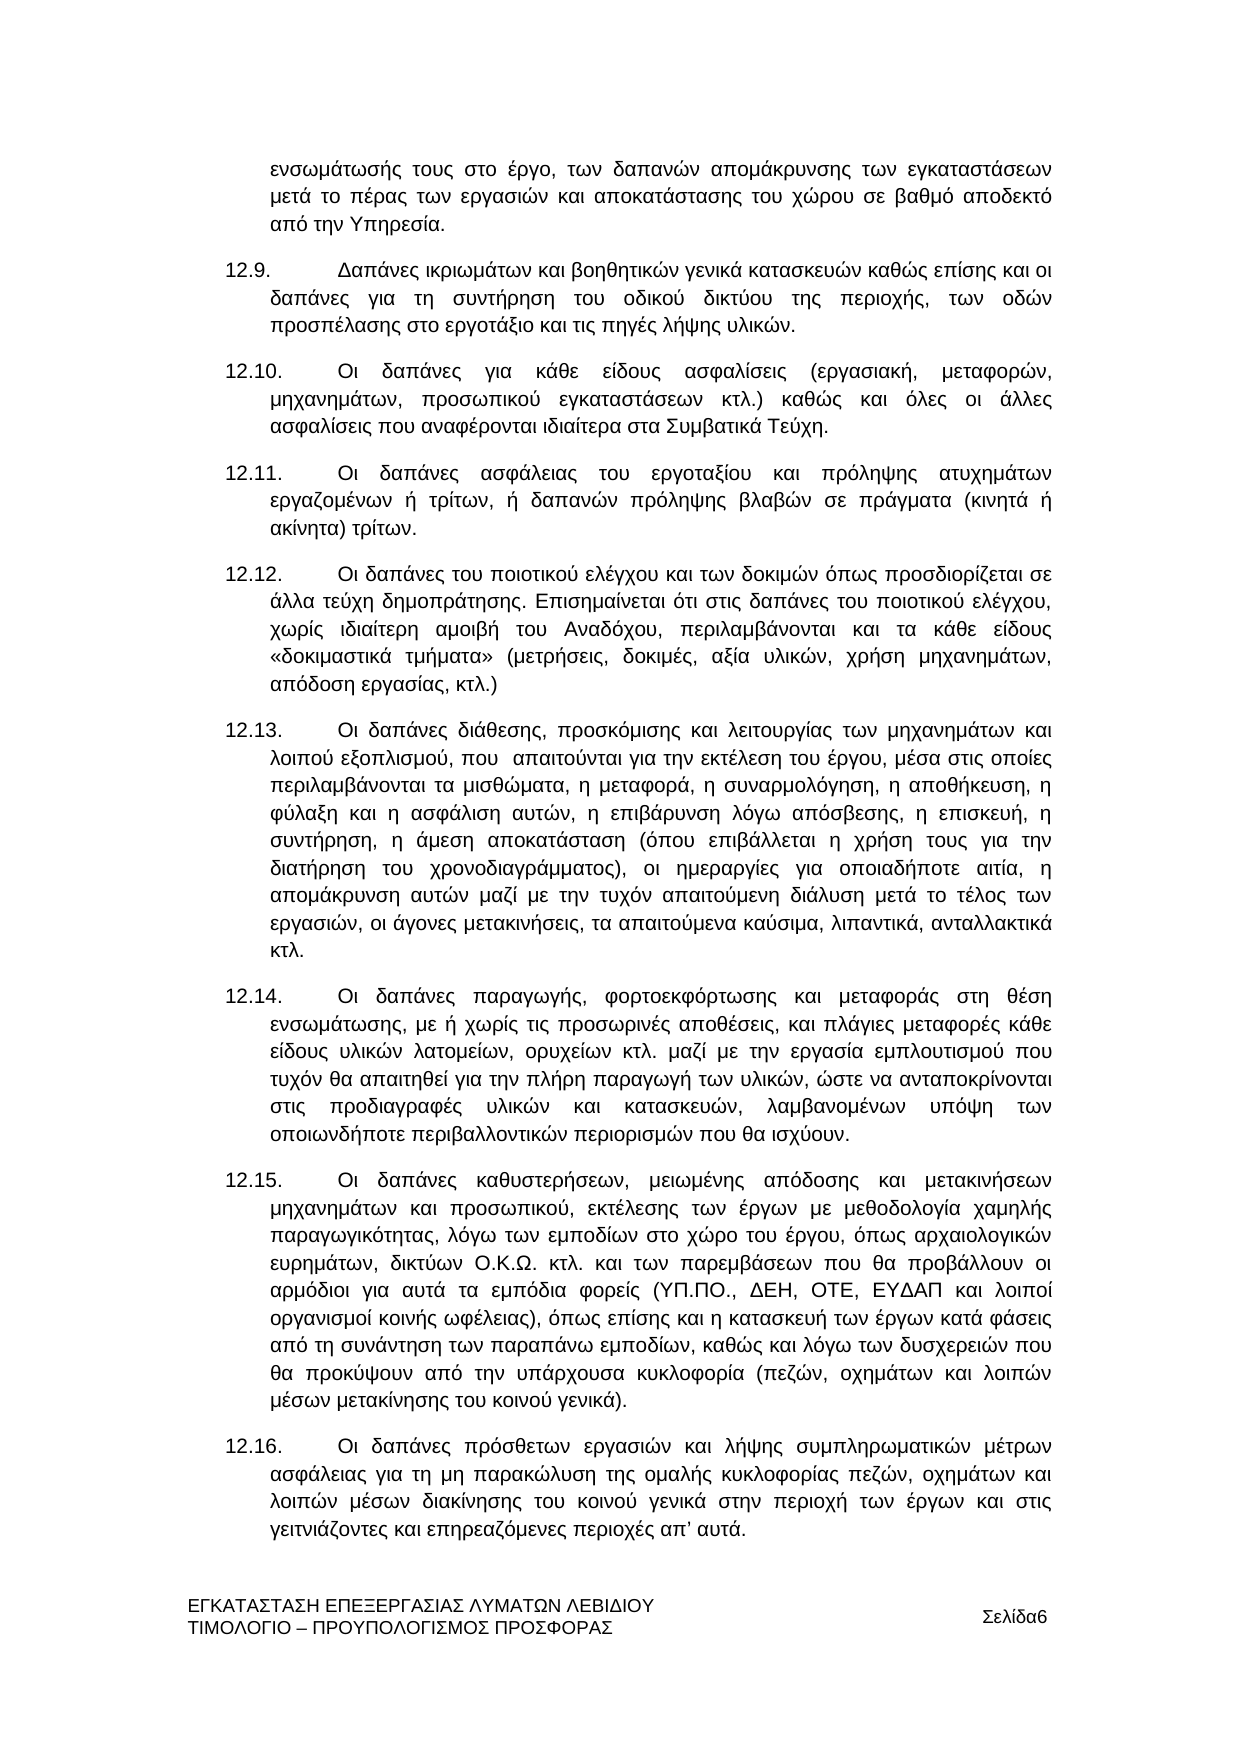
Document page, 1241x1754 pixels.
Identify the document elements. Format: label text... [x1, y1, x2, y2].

list Οι δαπάνες για κάθε είδους ασφαλίσεις (εργασιακή, μεταφορών, μηχανημάτων, προσωπικού εγκαταστάσεων κτλ.) καθώς και όλες οι άλλες ασφαλίσεις που αναφέρονται ιδιαίτερα στα Συμβατικά Τεύχη. [225, 359, 1053, 438]
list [225, 157, 1053, 236]
list Οι δαπάνες διάθεσης, προσκόμισης και λειτουργίας των μηχανημάτων και λοιπού εξοπλισμού, που απαιτούνται για την εκτέλεση του έργου, μέσα στις οποίες περιλαμβάνονται τα μισθώματα, η μεταφορά, η συναρμολόγηση, η αποθήκευση, η φύλαξη και η ασφάλιση αυτών, η επιβάρυνση λόγω απόσβεσης, η επισκευή, η συντήρηση, η άμεση αποκατάσταση (όπου επιβάλλεται η χρήση τους για την διατήρηση του χρονοδιαγράμματος), οι ημεραργίες για οποιαδήποτε αιτία, η απομάκρυνση αυτών μαζί με την τυχόν απαιτούμενη διάλυση μετά το τέλος των εργασιών, οι άγονες μετακινήσεις, τα απαιτούμενα καύσιμα, λιπαντικά, ανταλλακτικά κτλ. [225, 718, 1053, 962]
list Οι δαπάνες πρόσθετων εργασιών και λήψης συμπληρωματικών μέτρων ασφάλειας για τη μη παρακώλυση της ομαλής κυκλοφορίας πεζών, οχημάτων και λοιπών μέσων διακίνησης του κοινού γενικά στην περιοχή των έργων και στις γειτνιάζοντες και επηρεαζόμενες περιοχές απ’ αυτά. [225, 1434, 1053, 1541]
list Οι δαπάνες ασφάλειας του εργοταξίου και πρόληψης ατυχημάτων εργαζομένων ή τρίτων, ή δαπανών πρόληψης βλαβών σε πράγματα (κινητά ή ακίνητα) τρίτων. [225, 461, 1053, 539]
list Οι δαπάνες καθυστερήσεων, μειωμένης απόδοσης και μετακινήσεων μηχανημάτων και προσωπικού, εκτέλεσης των έργων με μεθοδολογία χαμηλής παραγωγικότητας, λόγω των εμποδίων στο χώρο του έργου, όπως αρχαιολογικών ευρημάτων, δικτύων Ο.Κ.Ω. κτλ. και των παρεμβάσεων που θα προβάλλουν οι αρμόδιοι για αυτά τα εμπόδια φορείς (ΥΠ.ΠΟ., ΔΕΗ, ΟΤΕ, ΕΥΔΑΠ και λοιποί οργανισμοί κοινής ωφέλειας), όπως επίσης και η κατασκευή των έργων κατά φάσεις από τη συνάντηση των παραπάνω εμποδίων, καθώς και λόγω των δυσχερειών που θα προκύψουν από την υπάρχουσα κυκλοφορία (πεζών, οχημάτων και λοιπών μέσων μετακίνησης του κοινού γενικά). [225, 1168, 1053, 1412]
list Δαπάνες ικριωμάτων και βοηθητικών γενικά κατασκευών καθώς επίσης και οι δαπάνες για τη συντήρηση του οδικού δικτύου της περιοχής, των οδών προσπέλασης στο εργοτάξιο και τις πηγές λήψης υλικών. [225, 258, 1053, 337]
list Οι δαπάνες παραγωγής, φορτοεκφόρτωσης και μεταφοράς στη θέση ενσωμάτωσης, με ή χωρίς τις προσωρινές αποθέσεις, και πλάγιες μεταφορές κάθε είδους υλικών λατομείων, ορυχείων κτλ. μαζί με την εργασία εμπλουτισμού που τυχόν θα απαιτηθεί για την πλήρη παραγωγή των υλικών, ώστε να ανταποκρίνονται στις προδιαγραφές υλικών και κατασκευών, λαμβανομένων υπόψη των οποιωνδήποτε περιβαλλοντικών περιορισμών που θα ισχύουν. [225, 984, 1053, 1146]
list Οι δαπάνες του ποιοτικού ελέγχου και των δοκιμών όπως προσδιορίζεται σε άλλα τεύχη δημοπράτησης. Επισημαίνεται ότι στις δαπάνες του ποιοτικού ελέγχου, χωρίς ιδιαίτερη αμοιβή του Αναδόχου, περιλαμβάνονται και τα κάθε είδους «δοκιμαστικά τμήματα» (μετρήσεις, δοκιμές, αξία υλικών, χρήση μηχανημάτων, απόδοση εργασίας, κτλ.) [225, 562, 1053, 696]
